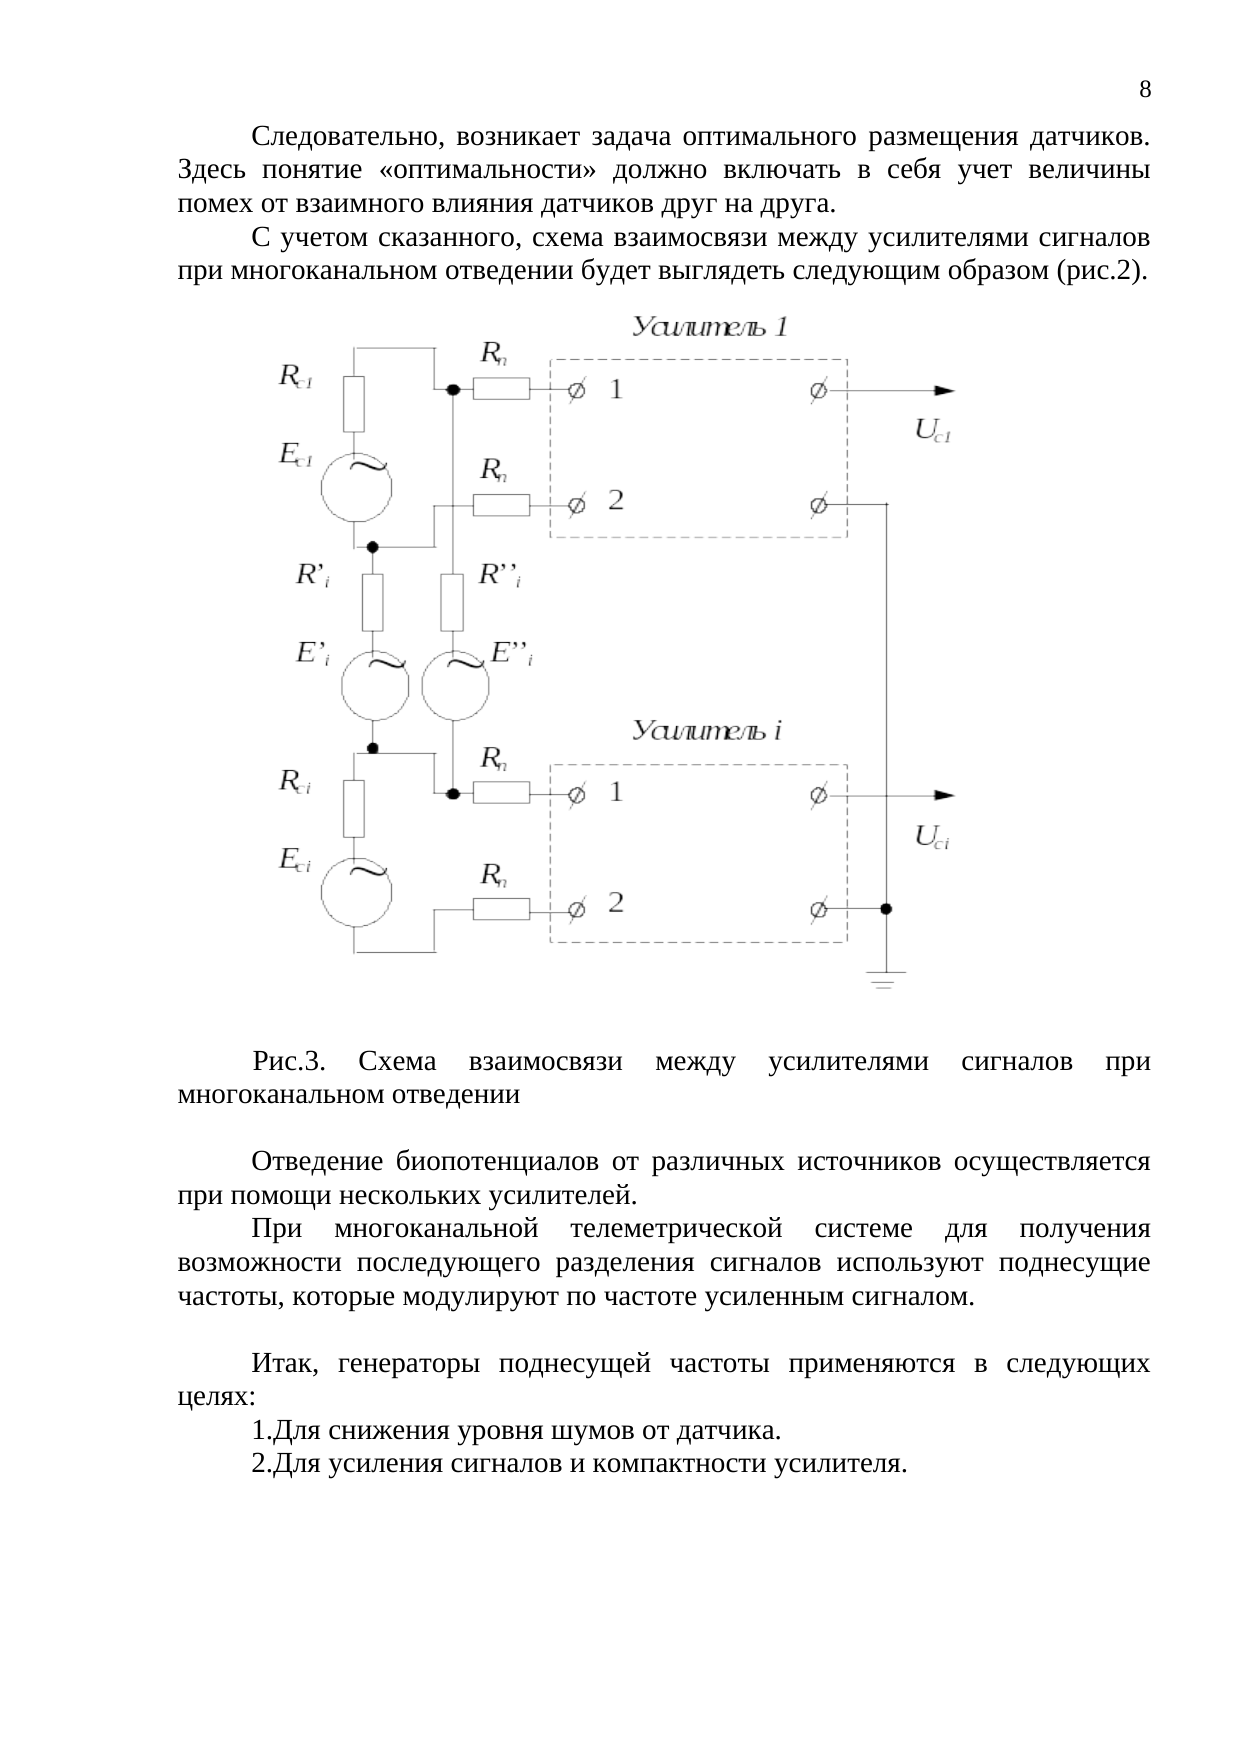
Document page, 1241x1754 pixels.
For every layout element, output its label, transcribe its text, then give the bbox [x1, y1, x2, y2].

text При многоканальной телеметрической системе для получения возможности последующего разделения сигналов используют поднесущие частоты, которые модулируют по частоте усиленным сигналом. [177, 1211, 1152, 1311]
text 2.Для усиления сигналов и компактности усилителя. [177, 1445, 1152, 1479]
text Итак, генераторы поднесущей частоты применяются в следующих целях: [177, 1345, 1152, 1412]
text Рис.3. Схема взаимосвязи между усилителями сигналов при многоканальном отведении [177, 1043, 1152, 1110]
text Следовательно, возникает задача оптимального размещения датчиков. Здесь понятие «оптимальности» должно включать в себя учет величины помех от взаимного влияния датчиков друг на друга. [177, 118, 1152, 219]
text С учетом сказанного, схема взаимосвязи между усилителями сигналов при многоканальном отведении будет выглядеть следующим образом (рис.2). [177, 219, 1152, 286]
text Отведение биопотенциалов от различных источников осуществляется при помощи нескольких усилителей. [177, 1143, 1152, 1211]
text 1.Для снижения уровня шумов от датчика. [177, 1412, 1152, 1445]
